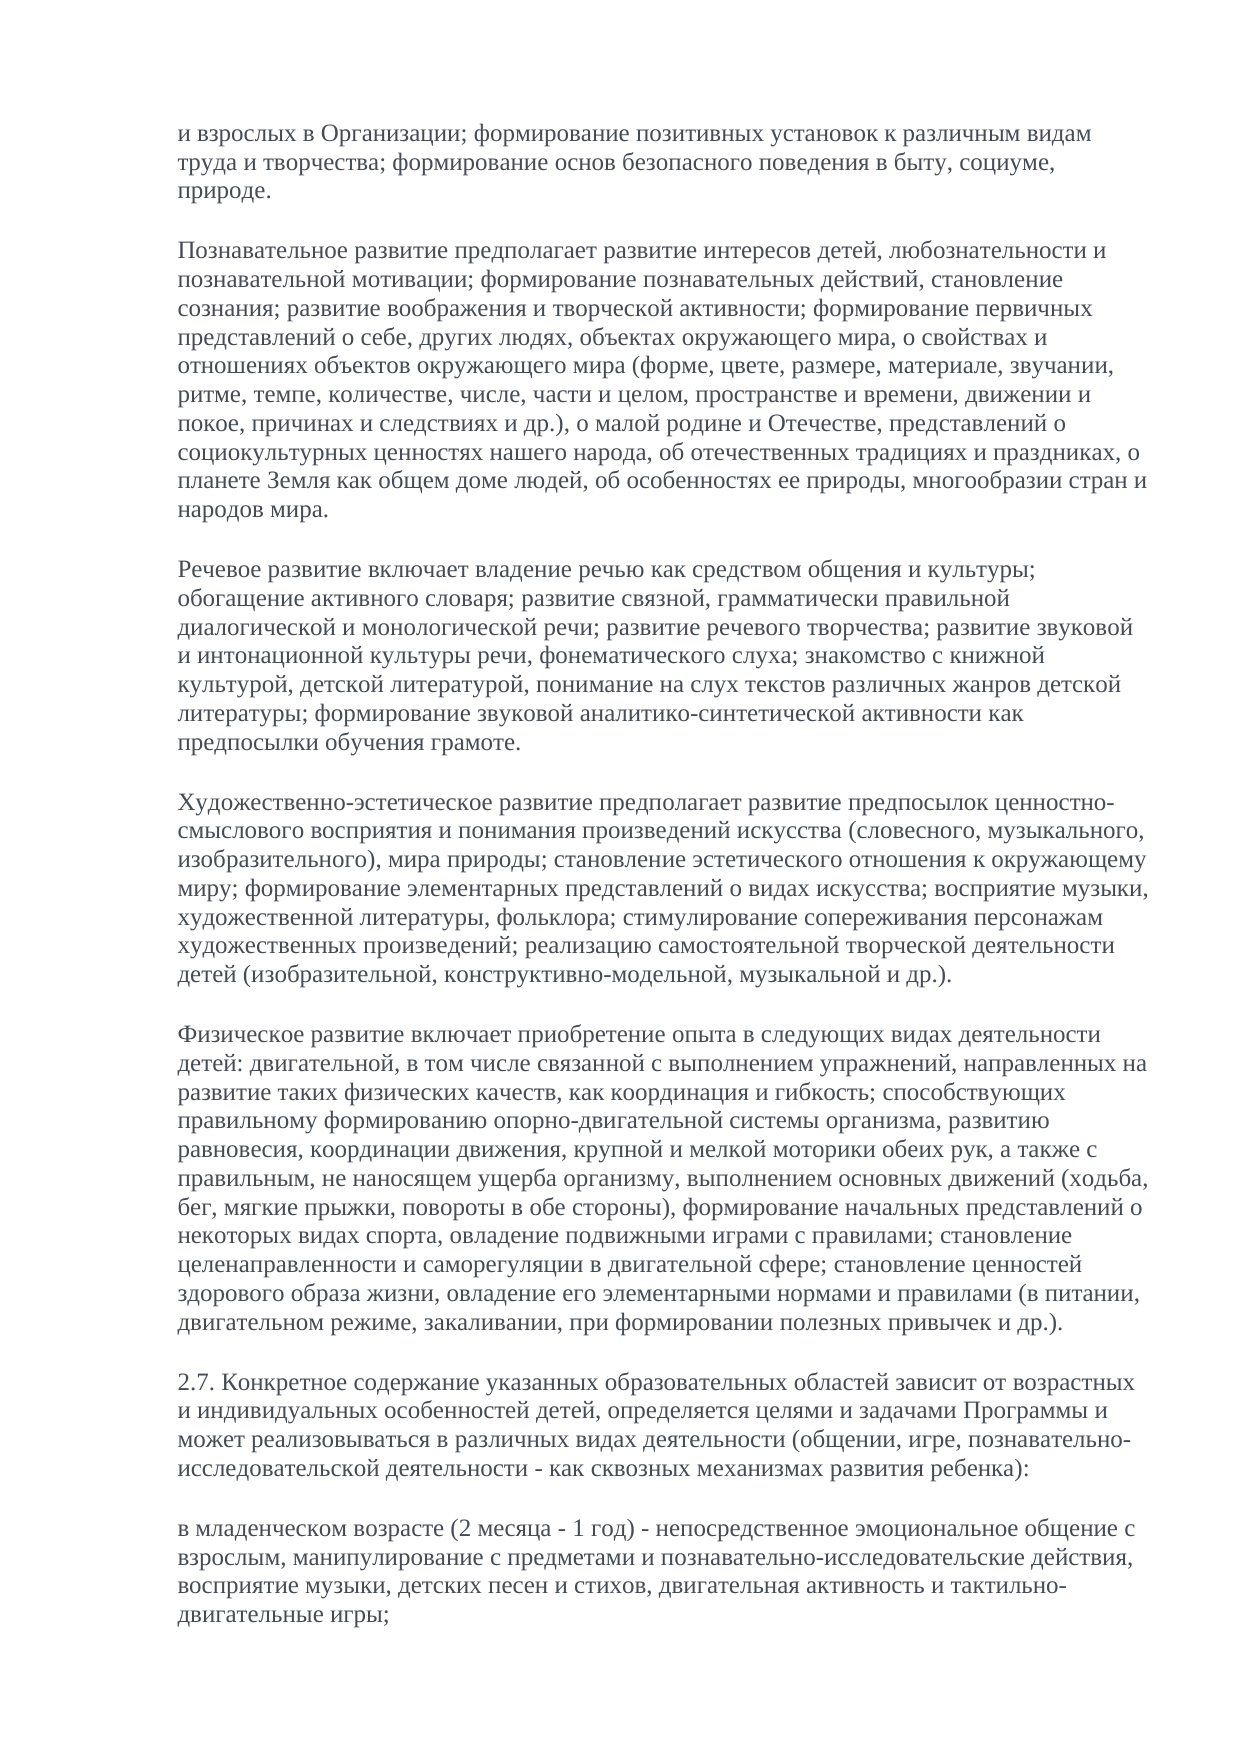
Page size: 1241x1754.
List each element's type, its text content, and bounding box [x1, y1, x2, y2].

text Познавательное развитие предполагает развитие интересов детей, любознательности и познавательной мотивации; формирование познавательных действий, становление сознания; развитие воображения и творческой активности; формирование первичных представлений о себе, других людях, объектах окружающего мира, о свойствах и отношениях объектов окружающего мира (форме, цвете, размере, материале, звучании, ритме, темпе, количестве, числе, части и целом, пространстве и времени, движении и покое, причинах и следствиях и др.), о малой родине и Отечестве, представлений о социокультурных ценностях нашего народа, об отечественных традициях и праздниках, о планете Земля как общем доме людей, об особенностях ее природы, многообразии стран и народов мира. [177, 236, 1152, 523]
text 2.7. Конкретное содержание указанных образовательных областей зависит от возрастных и индивидуальных особенностей детей, определяется целями и задачами Программы и может реализовываться в различных видах деятельности (общении, игре, познавательно-исследовательской деятельности - как сквозных механизмах развития ребенка): [177, 1367, 1152, 1482]
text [177, 118, 1152, 204]
text в младенческом возрасте (2 месяца - 1 год) - непосредственное эмоциональное общение с взрослым, манипулирование с предметами и познавательно-исследовательские действия, восприятие музыки, детских песен и стихов, двигательная активность и тактильно-двигательные игры; [177, 1513, 1152, 1628]
text Художественно-эстетическое развитие предполагает развитие предпосылок ценностно-смыслового восприятия и понимания произведений искусства (словесного, музыкального, изобразительного), мира природы; становление эстетического отношения к окружающему миру; формирование элементарных представлений о видах искусства; восприятие музыки, художественной литературы, фольклора; стимулирование сопереживания персонажам художественных произведений; реализацию самостоятельной творческой деятельности детей (изобразительной, конструктивно-модельной, музыкальной и др.). [177, 787, 1152, 988]
text Речевое развитие включает владение речью как средством общения и культуры; обогащение активного словаря; развитие связной, грамматически правильной диалогической и монологической речи; развитие речевого творчества; развитие звуковой и интонационной культуры речи, фонематического слуха; знакомство с книжной культурой, детской литературой, понимание на слух текстов различных жанров детской литературы; формирование звуковой аналитико-синтетической активности как предпосылки обучения грамоте. [177, 554, 1152, 756]
text Физическое развитие включает приобретение опыта в следующих видах деятельности детей: двигательной, в том числе связанной с выполнением упражнений, направленных на развитие таких физических качеств, как координация и гибкость; способствующих правильному формированию опорно-двигательной системы организма, развитию равновесия, координации движения, крупной и мелкой моторики обеих рук, а также с правильным, не наносящем ущерба организму, выполнением основных движений (ходьба, бег, мягкие прыжки, повороты в обе стороны), формирование начальных представлений о некоторых видах спорта, овладение подвижными играми с правилами; становление целенаправленности и саморегуляции в двигательной сфере; становление ценностей здорового образа жизни, овладение его элементарными нормами и правилами (в питании, двигательном режиме, закаливании, при формировании полезных привычек и др.). [177, 1019, 1152, 1336]
